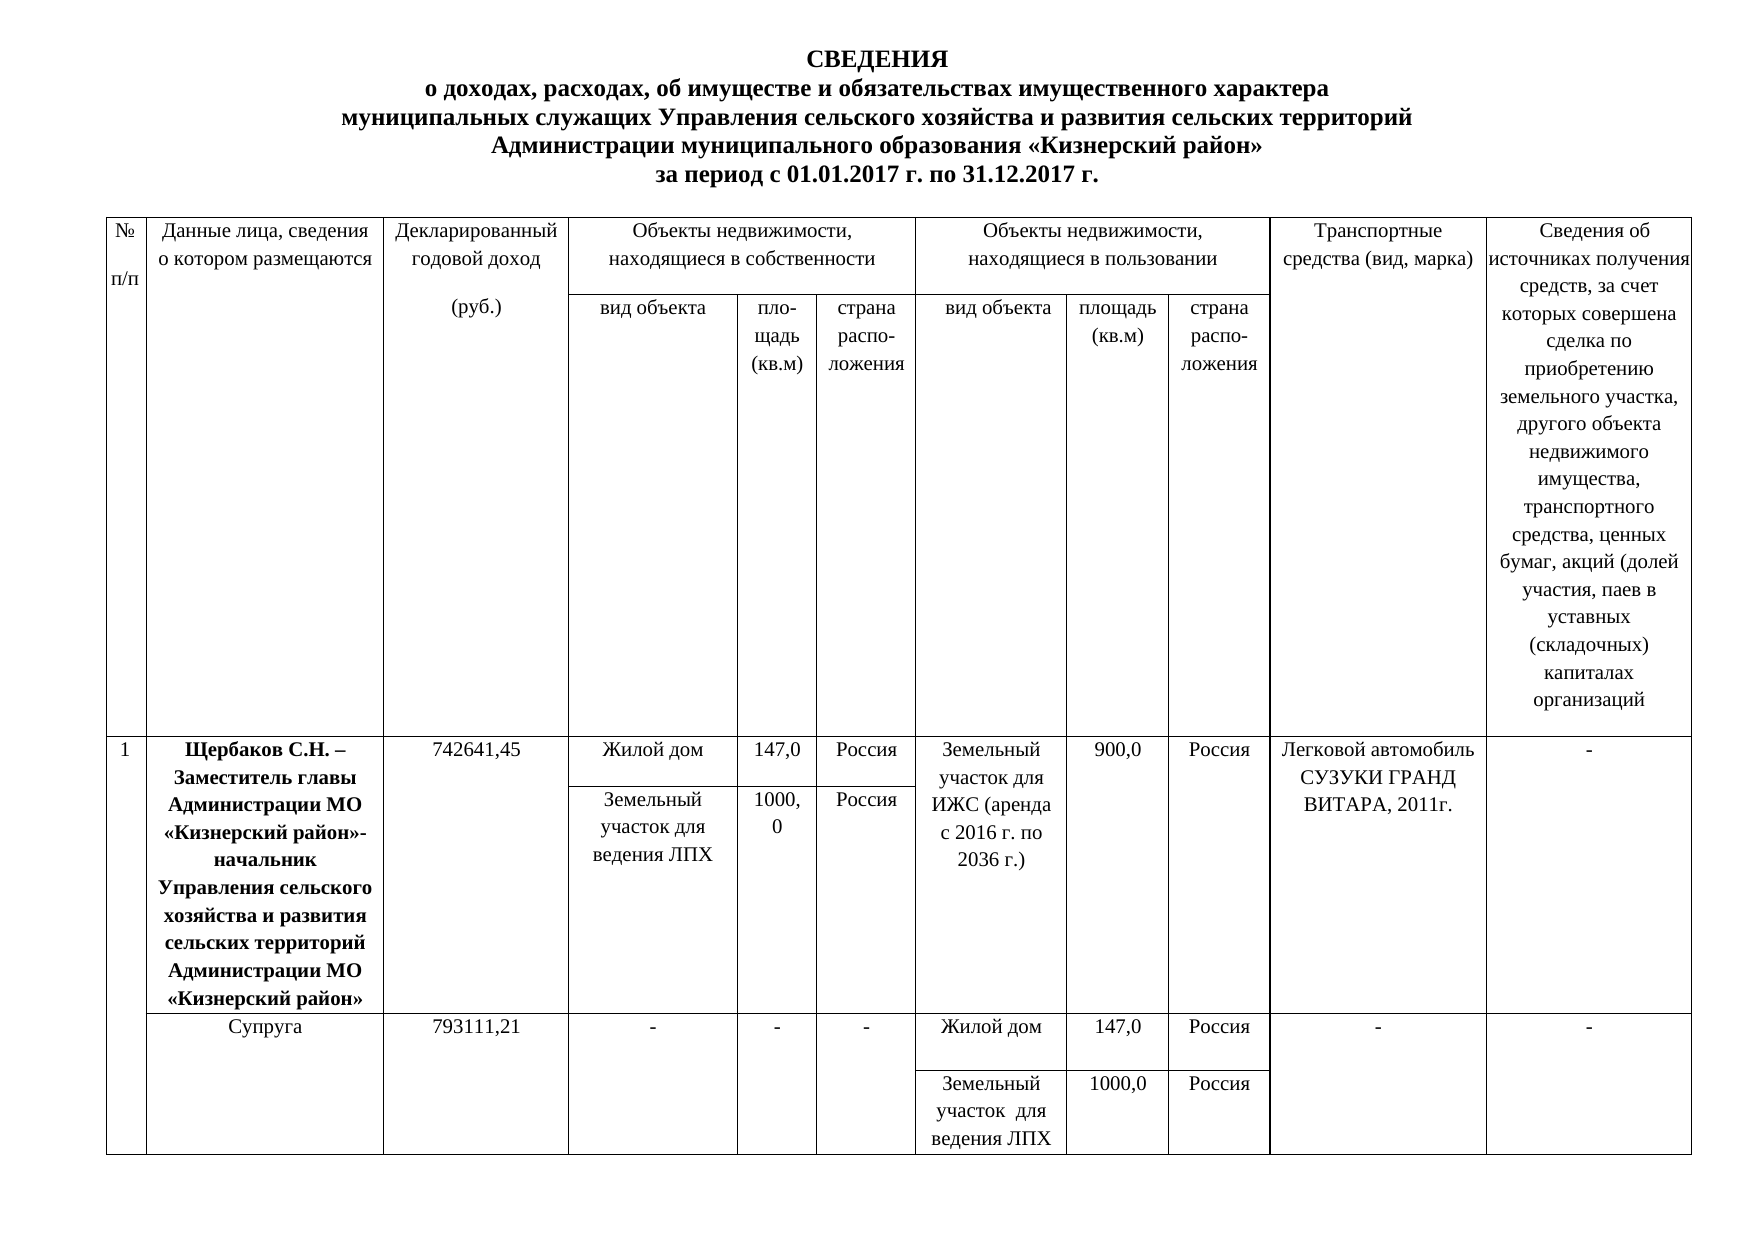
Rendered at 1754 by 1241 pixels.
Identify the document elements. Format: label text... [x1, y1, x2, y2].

table_cell - [817, 1014, 915, 1154]
table_cell 1000,0 [738, 787, 816, 1013]
table_header Сведения об источниках получения средств, за счет которых совершена сделка по приобретению земельного участка, другого объекта недвижимого имущества, транспортного средства, ценных бумаг, акций (долей участия, паев в уставных (складочных) капиталах организаций [1487, 218, 1691, 736]
table_cell Земельный участок для ведения ЛПХ [569, 787, 737, 1013]
table_cell Россия [1169, 1014, 1269, 1069]
table_cell - [738, 1014, 816, 1154]
text СВЕДЕНИЯ [118, 44, 1636, 73]
table_cell Россия [1169, 1071, 1269, 1154]
table_header Декларированный годовой доход (руб.) [384, 218, 568, 736]
table_cell вид объекта [916, 295, 1066, 736]
table_header Данные лица, сведения о котором размещаются [147, 218, 383, 736]
table_cell Россия [1169, 737, 1269, 1013]
table_cell 1000,0 [1067, 1071, 1168, 1154]
table_cell пло-щадь (кв.м) [738, 295, 816, 736]
table_header Транспортные средства (вид, марка) [1271, 218, 1486, 736]
table_cell Жилой дом [916, 1014, 1066, 1069]
table_cell Легковой автомобиль СУЗУКИ ГРАНД ВИТАРА, 2011г. [1271, 737, 1486, 1013]
table_cell Россия [817, 787, 915, 1013]
table_cell Жилой дом [569, 737, 737, 786]
table_header Объекты недвижимости, находящиеся в пользовании [916, 218, 1269, 294]
text за период с 01.01.2017 г. по 31.12.2017 г. [118, 159, 1636, 188]
table_cell 147,0 [1067, 1014, 1168, 1069]
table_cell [916, 737, 1066, 1013]
table_cell Земельный участок для ведения ЛПХ [916, 1071, 1066, 1154]
table_cell - [569, 1014, 737, 1154]
table_cell - [1487, 737, 1691, 1013]
table_cell - [1487, 1014, 1691, 1154]
table_cell 1 [107, 737, 146, 1154]
table_cell - [1271, 1014, 1486, 1154]
table_header Объекты недвижимости, находящиеся в собственности [569, 218, 915, 294]
table_cell страна распо-ложения [817, 295, 915, 736]
table_cell 793111,21 [384, 1014, 568, 1154]
table_cell 900,0 [1067, 737, 1168, 1013]
table_cell Супруга [147, 1014, 383, 1154]
table_cell площадь (кв.м) [1067, 295, 1168, 736]
table_cell вид объекта [569, 295, 737, 736]
table_cell Щербаков С.Н. – Заместитель главы Администрации МО «Кизнерский район»-начальник Управления сельского хозяйства и развития сельских территорий Администрации МО «Кизнерский район» [147, 737, 383, 1013]
table_cell Россия [817, 737, 915, 786]
table_cell 742641,45 [384, 737, 568, 1013]
text о доходах, расходах, об имуществе и обязательствах имущественного характера [118, 73, 1636, 102]
text муниципальных служащих Управления сельского хозяйства и развития сельских территорий [118, 102, 1636, 131]
table_header № п/п [107, 218, 146, 736]
table_cell страна распо-ложения [1169, 295, 1269, 736]
table_cell 147,0 [738, 737, 816, 786]
text Администрации муниципального образования «Кизнерский район» [118, 131, 1636, 159]
